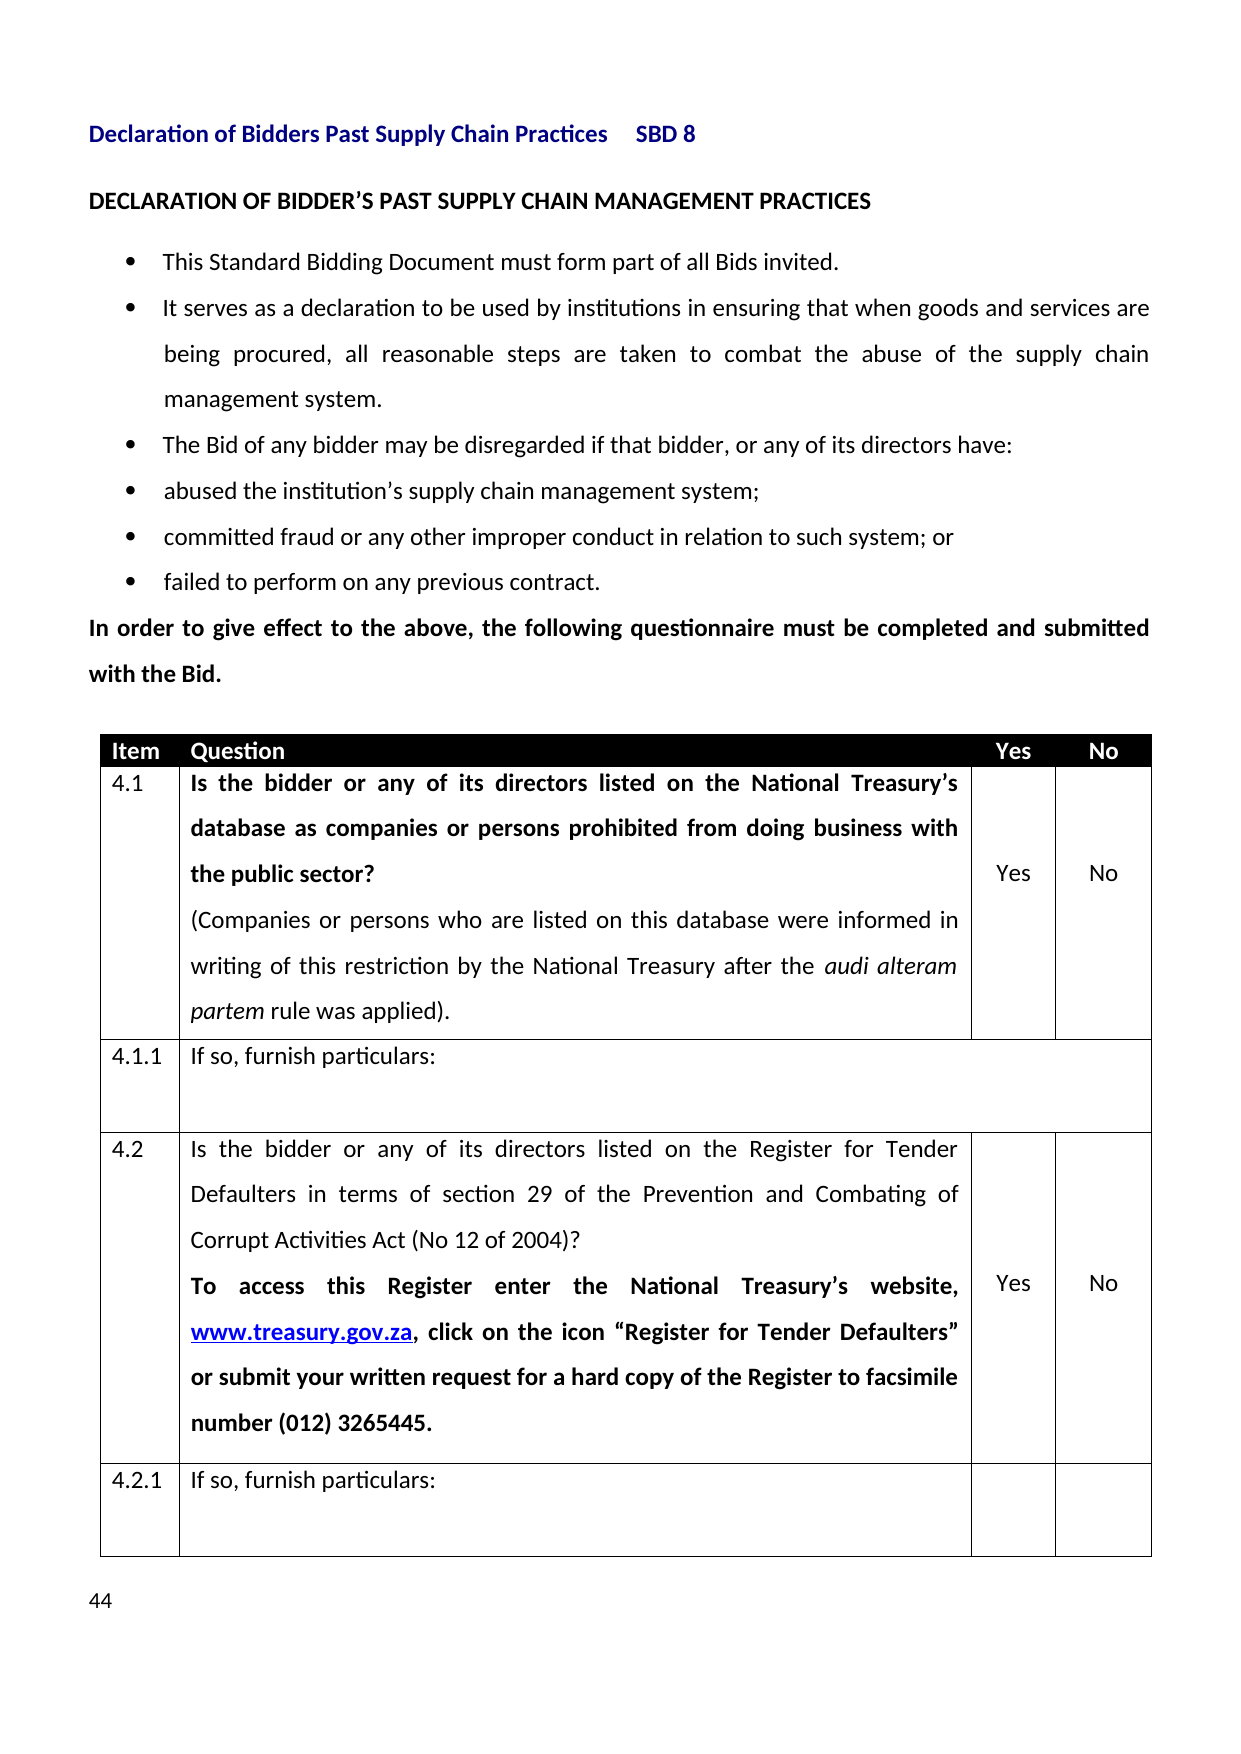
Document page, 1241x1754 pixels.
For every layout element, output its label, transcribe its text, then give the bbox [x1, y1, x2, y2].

text In order to give effect to the above, the following questionnaire must be completed and submitted with the Bid. [89, 612, 1152, 688]
table_cell 4.1.1 [101, 1040, 179, 1132]
table_cell 4.1 [101, 767, 179, 1039]
table_cell [1056, 1464, 1151, 1556]
table_cell Yes [972, 767, 1055, 1039]
list The Bid of any bidder may be disregarded if that bidder, or any of its directors have: [126, 429, 1152, 460]
table_cell 4.2 [101, 1133, 179, 1463]
list failed to perform on any previous contract. [126, 567, 1152, 597]
table_cell 4.2.1 [101, 1464, 179, 1556]
table_cell Is the bidder or any of its directors listed on the Register for Tender Defaulters in terms of section 29 of the Prevention and Combating of Corrupt Activities Act (No 12 of 2004)? To access this Register enter the National Treasury’s website, www.treasury.gov.za, click on the icon “Register for Tender Defaulters” or submit your written request for a hard copy of the Register to facsimile number (012) 3265445. [180, 1133, 971, 1463]
list abused the institution’s supply chain management system; [126, 475, 1152, 506]
list It serves as a declaration to be used by institutions in ensuring that when goods and services are being procured, all reasonable steps are taken to combat the abuse of the supply chain management system. [126, 292, 1152, 414]
table_cell Is the bidder or any of its directors listed on the National Treasury’s database as companies or persons prohibited from doing business with the public sector? (Companies or persons who are listed on this database were informed in writing of this restriction by the National Treasury after the audi alteram partem rule was applied). [180, 767, 971, 1039]
table_header Item [101, 735, 179, 766]
table_header Question [180, 735, 971, 766]
list committed fraud or any other improper conduct in relation to such system; or [126, 521, 1152, 551]
text DECLARATION OF BIDDER’S PAST SUPPLY CHAIN MANAGEMENT PRACTICES [89, 185, 1152, 216]
list This Standard Bidding Document must form part of all Bids invited. [126, 246, 1152, 277]
table_header No [1056, 735, 1151, 766]
table_cell If so, furnish particulars: [180, 1040, 1151, 1132]
table_header Yes [972, 735, 1055, 766]
table_cell [972, 1464, 1055, 1556]
text Declaration of Bidders Past Supply Chain Practices SBD 8 [89, 118, 1152, 149]
table_cell No [1056, 1133, 1151, 1463]
table_cell No [1056, 767, 1151, 1039]
table_cell Yes [972, 1133, 1055, 1463]
table_cell If so, furnish particulars: [180, 1464, 971, 1556]
